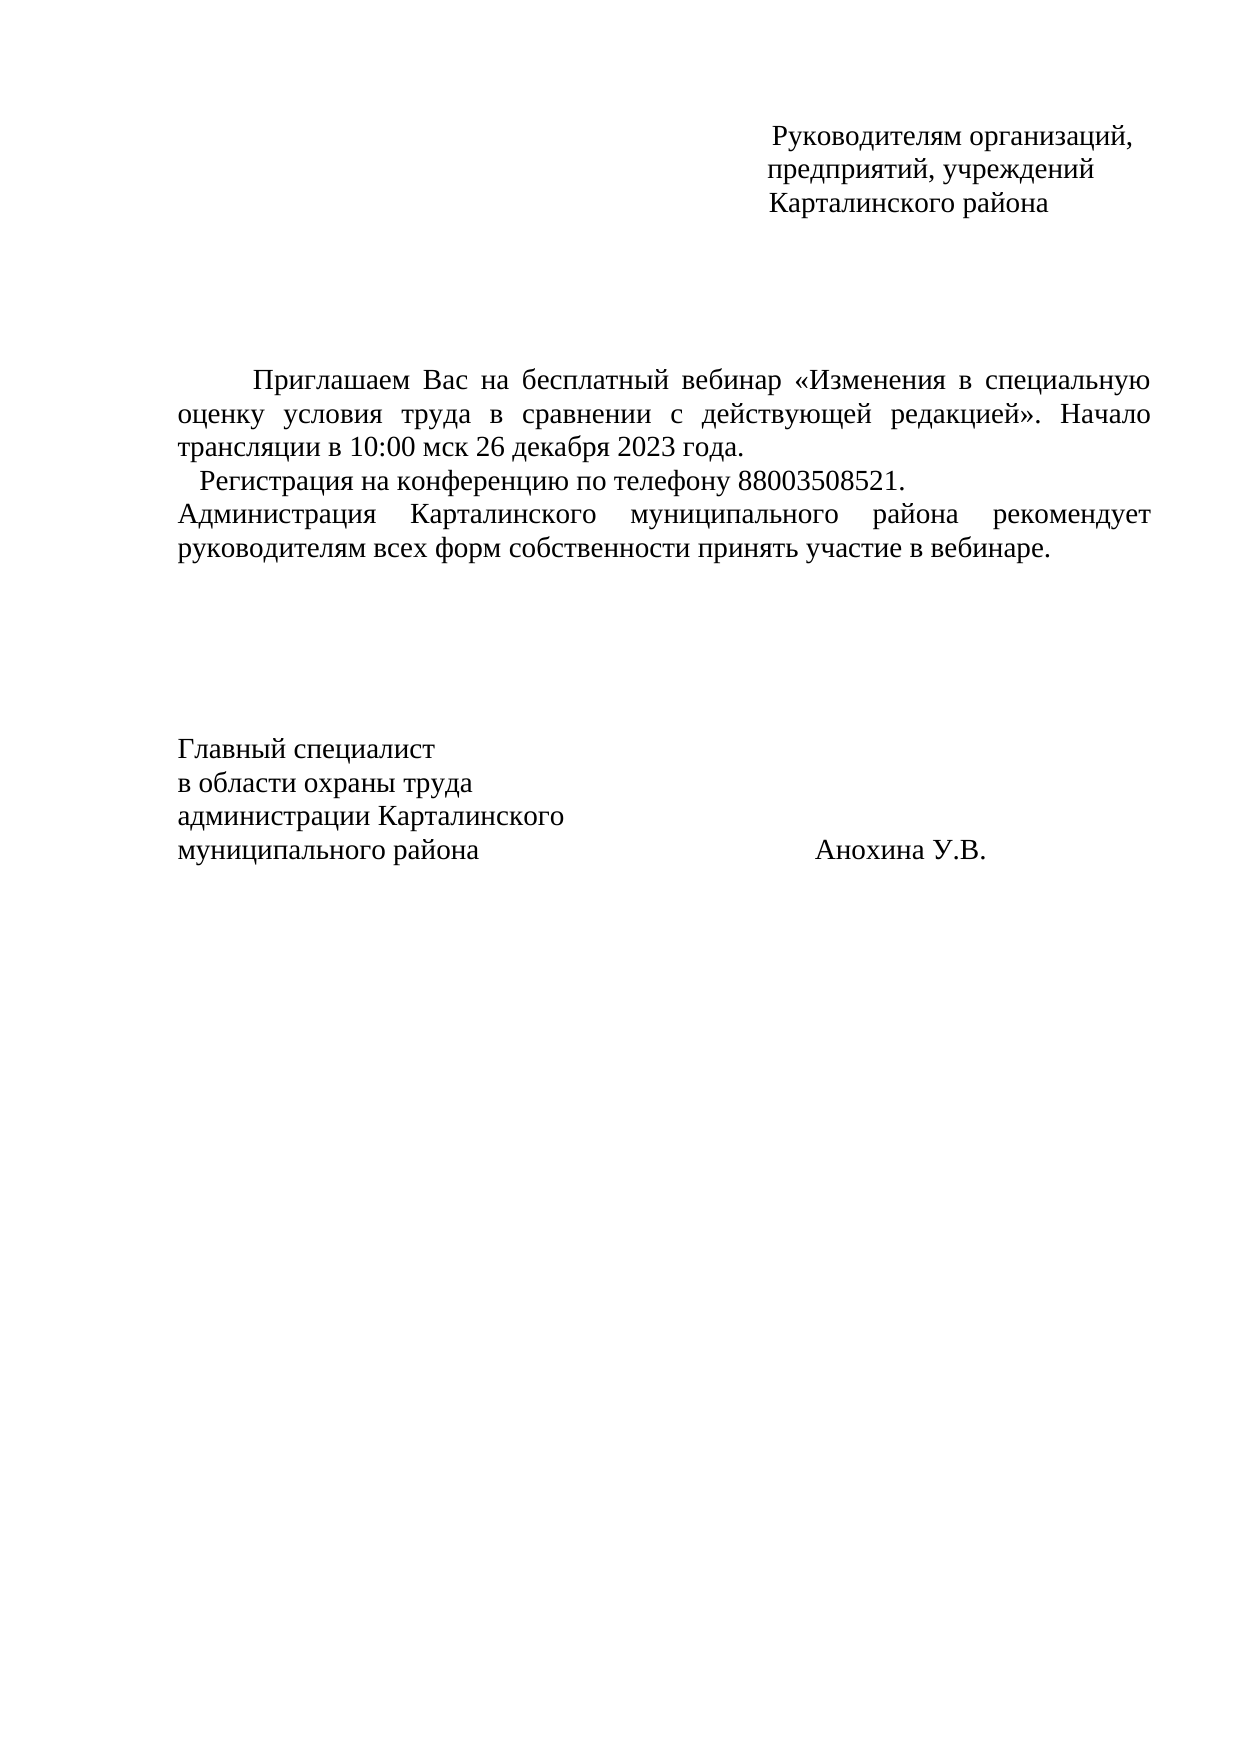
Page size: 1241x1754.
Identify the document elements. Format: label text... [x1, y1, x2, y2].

text Администрация Карталинского муниципального района рекомендует руководителям всех форм собственности принять участие в вебинаре. [177, 497, 1152, 564]
text администрации Карталинского [177, 798, 1152, 832]
text Главный специалист [177, 731, 1152, 765]
text Приглашаем Вас на бесплатный вебинар «Изменения в специальную оценку условия труда в сравнении с действующей редакцией». Начало трансляции в 10:00 мск 26 декабря 2023 года. [177, 362, 1152, 463]
text Регистрация на конференцию по телефону 88003508521. [177, 463, 1152, 497]
text предприятий, учреждений [177, 152, 1152, 185]
text Руководителям организаций, [177, 118, 1152, 152]
text муниципального района Анохина У.В. [177, 832, 1152, 866]
text Карталинского района [177, 185, 1152, 219]
text в области охраны труда [177, 765, 1152, 798]
